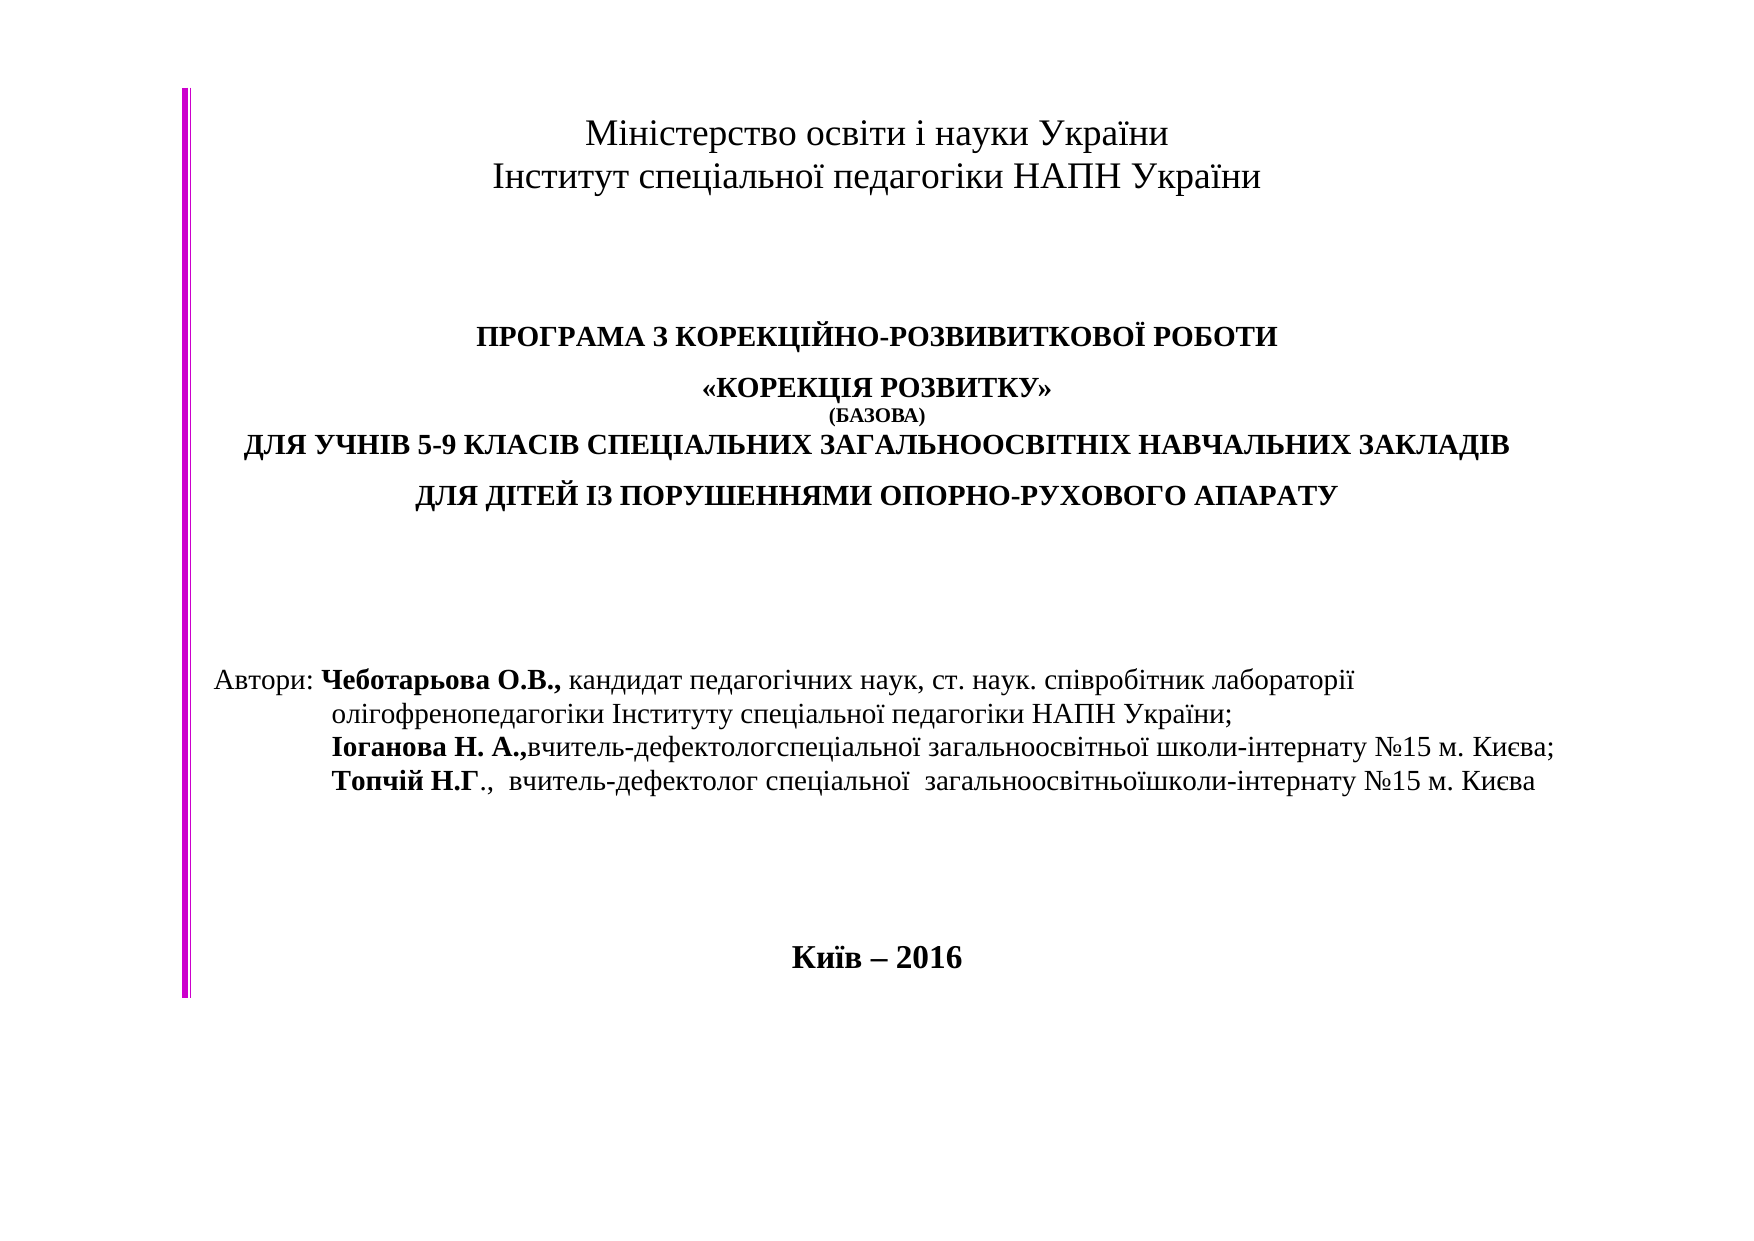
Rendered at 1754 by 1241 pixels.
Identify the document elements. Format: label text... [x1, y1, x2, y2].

table_cell Київ – 2016 [191, 915, 1567, 998]
table_header Міністерство освіти і науки України Інститут спеціальної педагогіки НАПН України [191, 88, 1567, 252]
table_cell ПРОГРАМА З КОРЕКЦІЙНО-РОЗВИВИТКОВОЇ РОБОТИ «КОРЕКЦІЯ РОЗВИТКУ» (базова) ДЛЯ УЧНІВ 5-9 КЛАСІВ СПЕЦІАЛЬНИХ ЗАГАЛЬНООСВІТНІХ НАВЧАЛЬНИХ ЗАКЛАДІВ ДЛЯ ДІТЕЙ ІЗ ПОРУШЕННЯМИ ОПОРНО-РУХОВОГО АПАРАТУ Автори: Чеботарьова О.В., кандидат педагогічних наук, ст. наук. співробітник лабораторії олігофренопедагогіки Інституту спеціальної педагогіки НАПН України; Іоганова Н. А.,вчитель-дефектологспеціальної загальноосвітньої школи-інтернату №15 м. Києва; Топчій Н.Г., вчитель-дефектолог спеціальної загальноосвітньоїшколи-інтернату №15 м. Києва [191, 253, 1567, 915]
